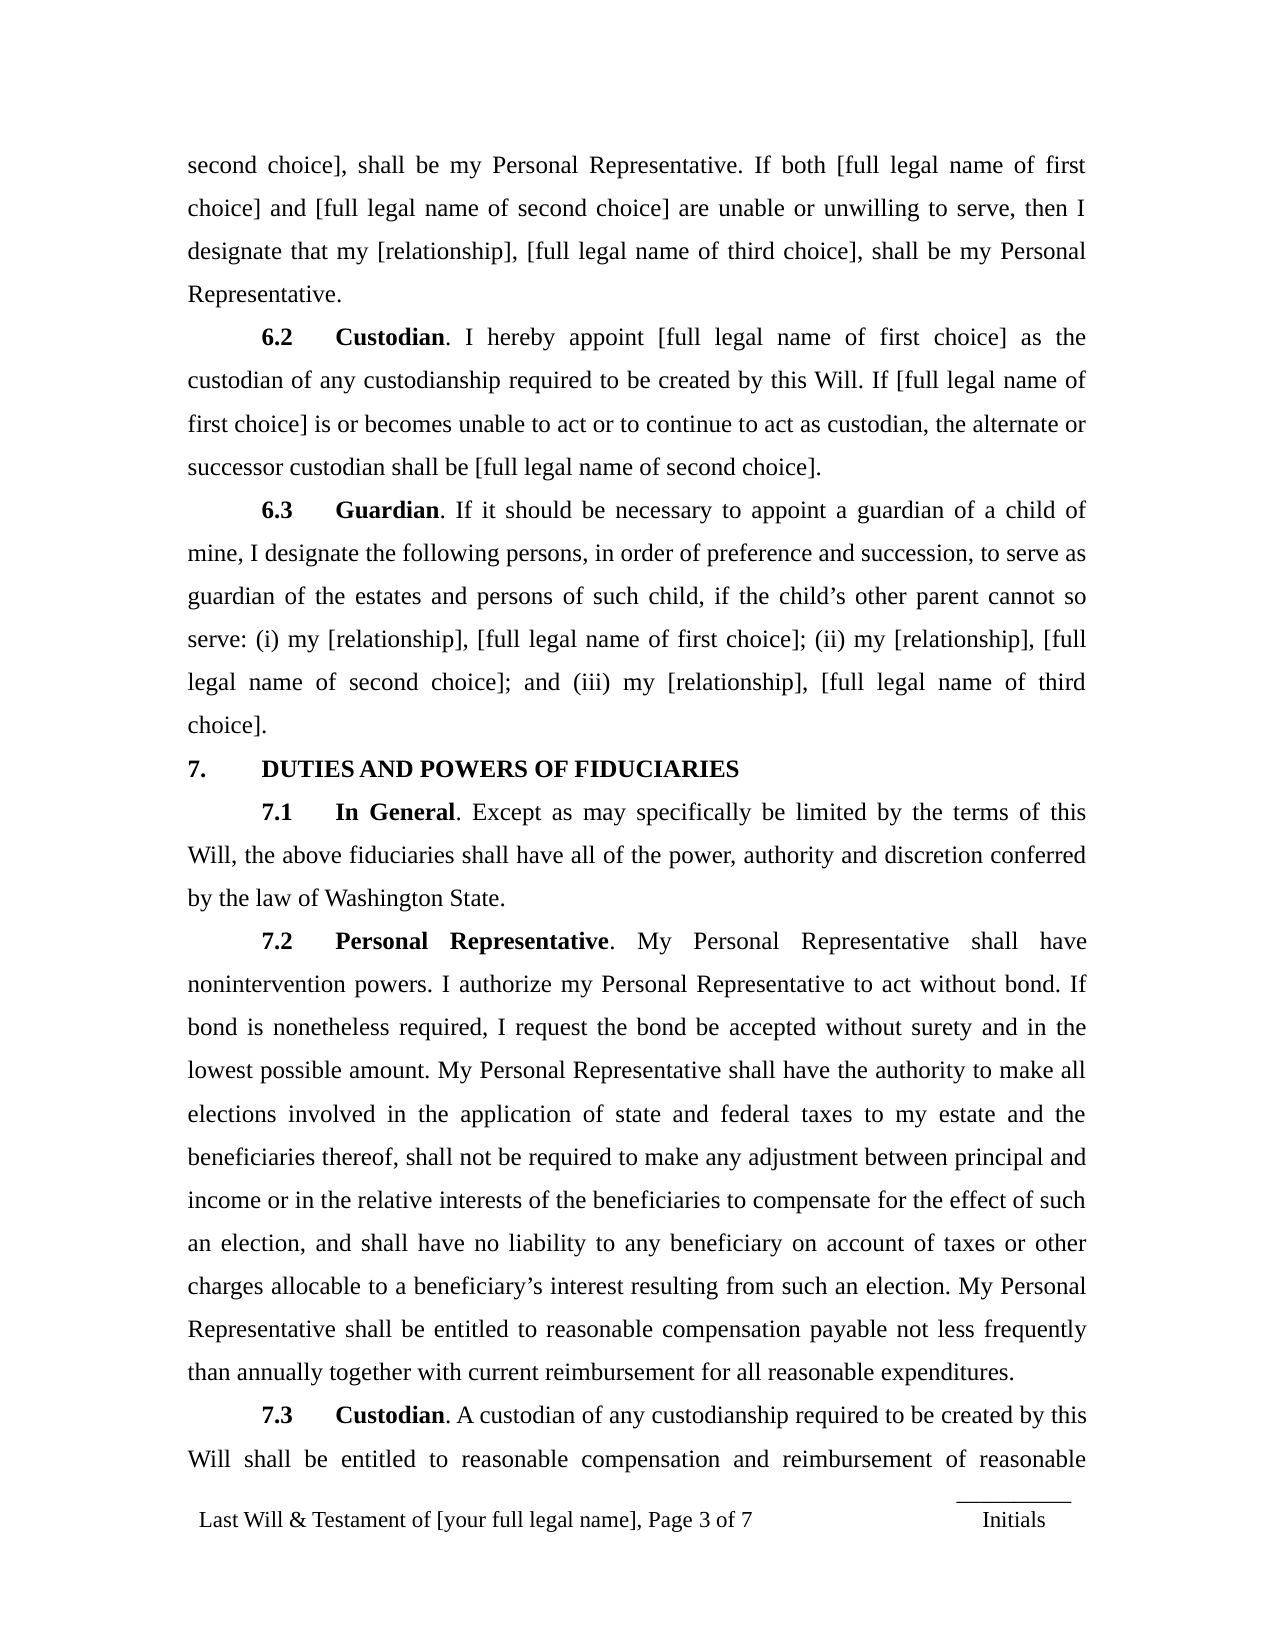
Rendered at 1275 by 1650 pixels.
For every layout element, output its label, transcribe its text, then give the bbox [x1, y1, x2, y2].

text 6.2 Custodian. I hereby appoint [full legal name of first choice] as the custodian of any custodianship required to be created by this Will. If [full legal name of first choice] is or becomes unable to act or to continue to act as custodian, the alternate or successor custodian shall be [full legal name of second choice]. [187, 322, 1087, 481]
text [187, 150, 1087, 308]
text 7.2 Personal Representative. My Personal Representative shall have nonintervention powers. I authorize my Personal Representative to act without bond. If bond is nonetheless required, I request the bond be accepted without surety and in the lowest possible amount. My Personal Representative shall have the authority to make all elections involved in the application of state and federal taxes to my estate and the beneficiaries thereof, shall not be required to make any adjustment between principal and income or in the relative interests of the beneficiaries to compensate for the effect of such an election, and shall have no liability to any beneficiary on account of taxes or other charges allocable to a beneficiary’s interest resulting from such an election. My Personal Representative shall be entitled to reasonable compensation payable not less frequently than annually together with current reimbursement for all reasonable expenditures. [187, 926, 1087, 1386]
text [187, 1401, 1087, 1472]
text 7.1 In General. Except as may specifically be limited by the terms of this Will, the above fiduciaries shall have all of the power, authority and discretion conferred by the law of Washington State. [187, 797, 1087, 912]
text 6.3 Guardian. If it should be necessary to appoint a guardian of a child of mine, I designate the following persons, in order of preference and succession, to serve as guardian of the estates and persons of such child, if the child’s other parent cannot so serve: (i) my [relationship], [full legal name of first choice]; (ii) my [relationship], [full legal name of second choice]; and (iii) my [relationship], [full legal name of third choice]. [187, 495, 1087, 739]
subtitle 7. DUTIES AND POWERS OF FIDUCIARIES [187, 754, 1087, 782]
